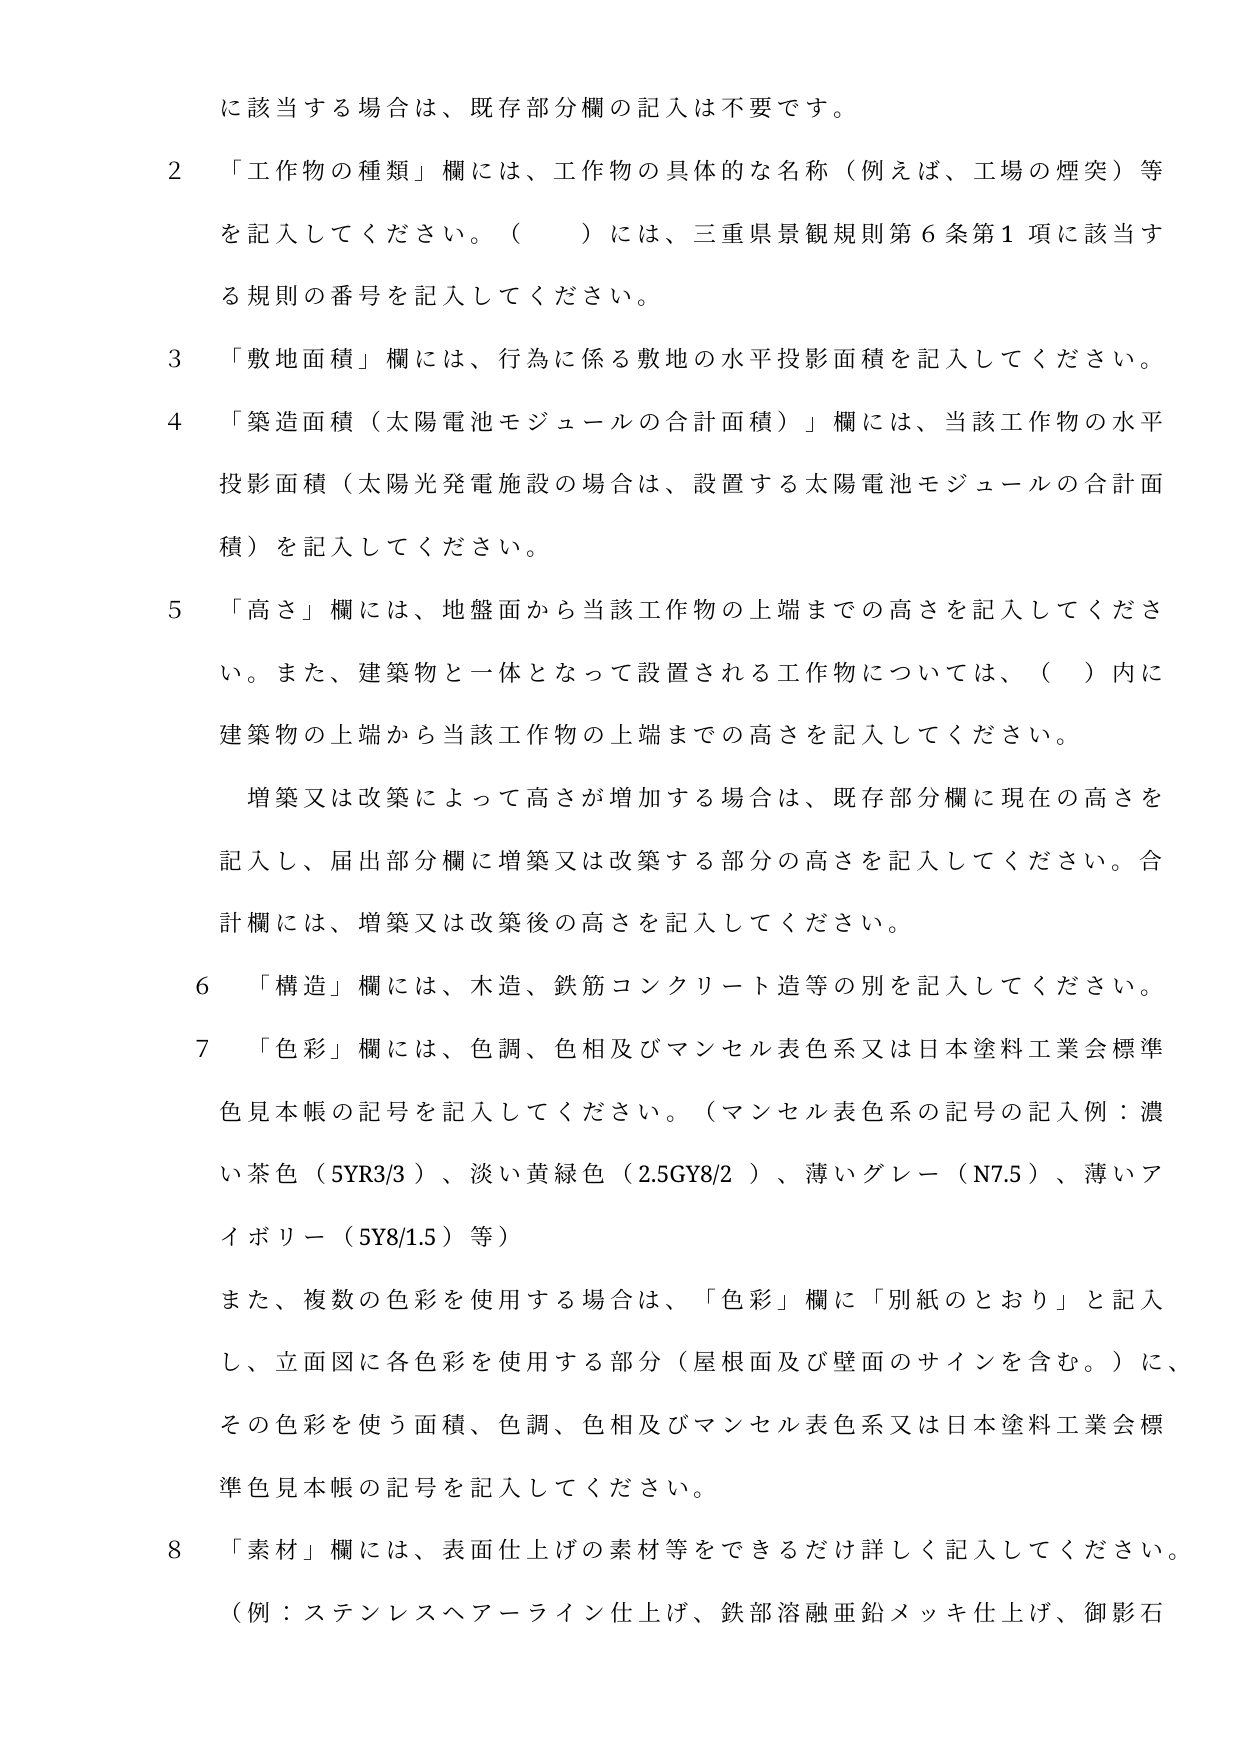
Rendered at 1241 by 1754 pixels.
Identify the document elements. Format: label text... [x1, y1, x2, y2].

text ５ 「高さ」欄には、地盤面から当該工作物の上端までの高さを記入してください。また、建築物と一体となって設置される工作物については、（ ）内に建築物の上端から当該工作物の上端までの高さを記入してください。 [107, 577, 1168, 765]
text １ 各項目について、工作物の新設に該当する場合は、既存部分欄の記入は不要です。 [107, 75, 1168, 138]
text ２ 「工作物の種類」欄には、工作物の具体的な名称（例えば、工場の煙突）等を記入してください。（ ）には、三重県景観規則第６条第1項に該当する規則の番号を記入してください。 [163, 138, 1168, 326]
text ４ 「築造面積（太陽電池モジュールの合計面積）」欄には、当該工作物の水平投影面積（太陽光発電施設の場合は、設置する太陽電池モジュールの合計面積）を記入してください。 [107, 389, 1168, 577]
text ３ 「敷地面積」欄には、行為に係る敷地の水平投影面積を記入してください。 [107, 326, 1168, 389]
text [107, 1518, 1168, 1643]
text ７ 「色彩」欄には、色調、色相及びマンセル表色系又は日本塗料工業会標準色見本帳の記号を記入してください。（マンセル表色系の記号の記入例：濃い茶色（5YR3/3）、淡い黄緑色（2.5GY8/2）、薄いグレー（N7.5）、薄いアイボリー（5Y8/1.5）等） [163, 1016, 1168, 1267]
text ６ 「構造」欄には、木造、鉄筋コンクリート造等の別を記入してください。 [108, 953, 1168, 1016]
text また、複数の色彩を使用する場合は、「色彩」欄に「別紙のとおり」と記入し、立面図に各色彩を使用する部分（屋根面及び壁面のサインを含む。）に、その色彩を使う面積、色調、色相及びマンセル表色系又は日本塗料工業会標準色見本帳の記号を記入してください。 [107, 1267, 1168, 1518]
text 増築又は改築によって高さが増加する場合は、既存部分欄に現在の高さを記入し、届出部分欄に増築又は改築する部分の高さを記入してください。合計欄には、増築又は改築後の高さを記入してください。 [193, 765, 1168, 953]
